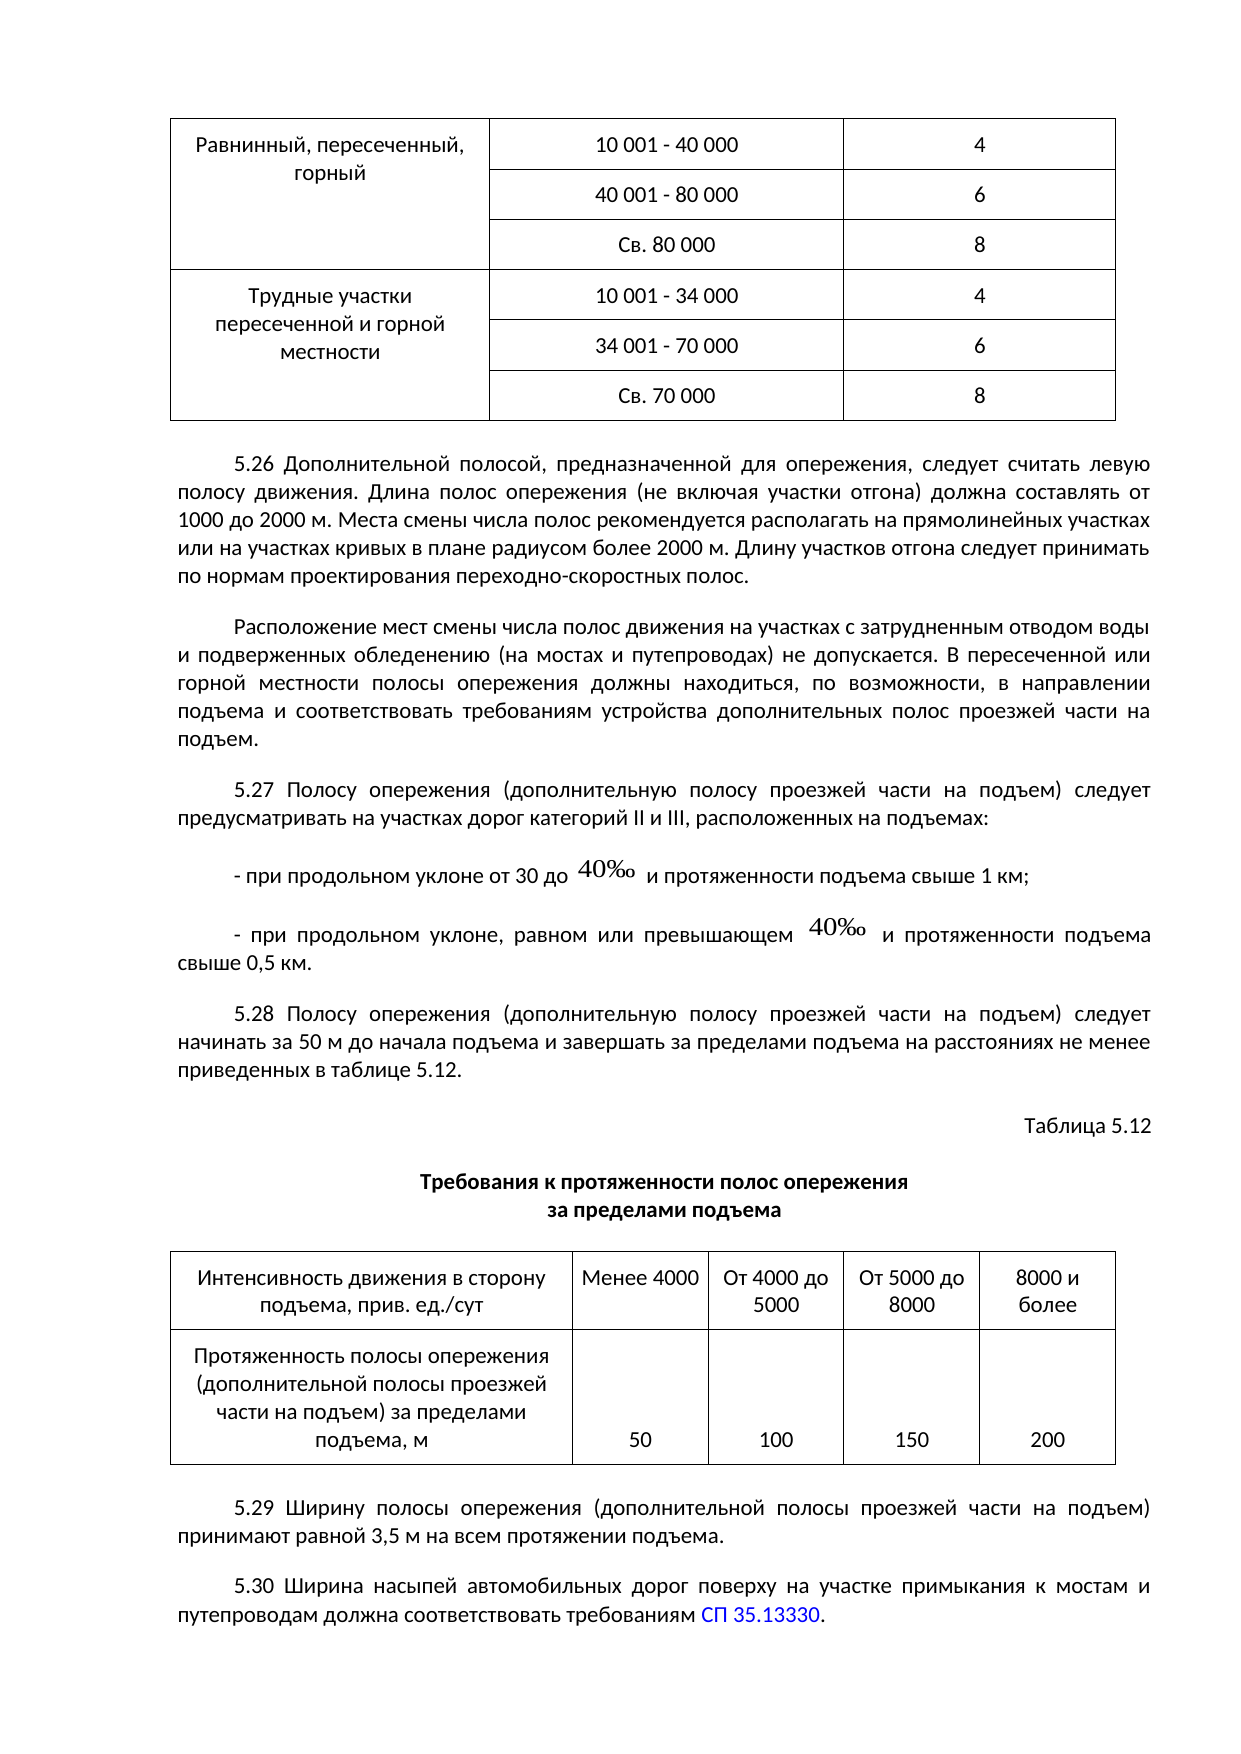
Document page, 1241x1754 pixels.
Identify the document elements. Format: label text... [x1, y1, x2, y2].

table_cell Св. 70 000 [490, 371, 843, 420]
table_cell Равнинный, пересеченный, горный [171, 119, 489, 269]
text - при продольном уклоне, равном или превышающем и протяженности подъема свыше 0,5 км. [177, 912, 1152, 976]
table_header Интенсивность движения в сторону подъема, прив. ед./сут [171, 1252, 572, 1329]
text 5.28 Полосу опережения (дополнительную полосу проезжей части на подъем) следует начинать за 50 м до начала подъема и завершать за пределами подъема на расстояниях не менее приведенных в таблице 5.12. [177, 999, 1152, 1083]
table_cell Трудные участки пересеченной и горной местности [171, 270, 489, 420]
text - при продольном уклоне от 30 до и протяженности подъема свыше 1 км; [177, 854, 1152, 889]
table_cell 150 [844, 1330, 979, 1464]
text 5.26 Дополнительной полосой, предназначенной для опережения, следует считать левую полосу движения. Длина полос опережения (не включая участки отгона) должна составлять от 1000 до 2000 м. Места смены числа полос рекомендуется располагать на прямолинейных участках или на участках кривых в плане радиусом более 2000 м. Длину участков отгона следует принимать по нормам проектирования переходно-скоростных полос. [177, 449, 1152, 589]
table_cell 8 [844, 371, 1115, 420]
text 5.29 Ширину полосы опережения (дополнительной полосы проезжей части на подъем) принимают равной 3,5 м на всем протяжении подъема. [177, 1493, 1152, 1549]
table_header Менее 4000 [573, 1252, 708, 1329]
table_cell 200 [980, 1330, 1115, 1464]
table_header От 5000 до 8000 [844, 1252, 979, 1329]
text 5.30 Ширина насыпей автомобильных дорог поверху на участке примыкания к мостам и путепроводам должна соответствовать требованиям СП 35.13330. [177, 1572, 1152, 1628]
text за пределами подъема [177, 1195, 1152, 1223]
table_cell 8 [844, 220, 1115, 269]
table_cell 40 001 - 80 000 [490, 170, 843, 219]
text 5.27 Полосу опережения (дополнительную полосу проезжей части на подъем) следует предусматривать на участках дорог категорий II и III, расположенных на подъемах: [177, 775, 1152, 831]
table_cell 4 [844, 119, 1115, 168]
text Требования к протяженности полос опережения [177, 1167, 1152, 1195]
table_cell 4 [844, 270, 1115, 319]
table_cell Протяженность полосы опережения (дополнительной полосы проезжей части на подъем) за пределами подъема, м [171, 1330, 572, 1464]
table_cell 6 [844, 170, 1115, 219]
table_cell 100 [709, 1330, 843, 1464]
text Расположение мест смены числа полос движения на участках с затрудненным отводом воды и подверженных обледенению (на мостах и путепроводах) не допускается. В пересеченной или горной местности полосы опережения должны находиться, по возможности, в направлении подъема и соответствовать требованиям устройства дополнительных полос проезжей части на подъем. [177, 612, 1152, 752]
table_cell 34 001 - 70 000 [490, 320, 843, 370]
table_cell 50 [573, 1330, 708, 1464]
table_header 8000 и более [980, 1252, 1115, 1329]
table_cell 10 001 - 34 000 [490, 270, 843, 319]
table_cell 10 001 - 40 000 [490, 119, 843, 168]
table_cell 6 [844, 320, 1115, 370]
text Таблица 5.12 [177, 1111, 1152, 1139]
table_cell Св. 80 000 [490, 220, 843, 269]
table_header От 4000 до 5000 [709, 1252, 843, 1329]
